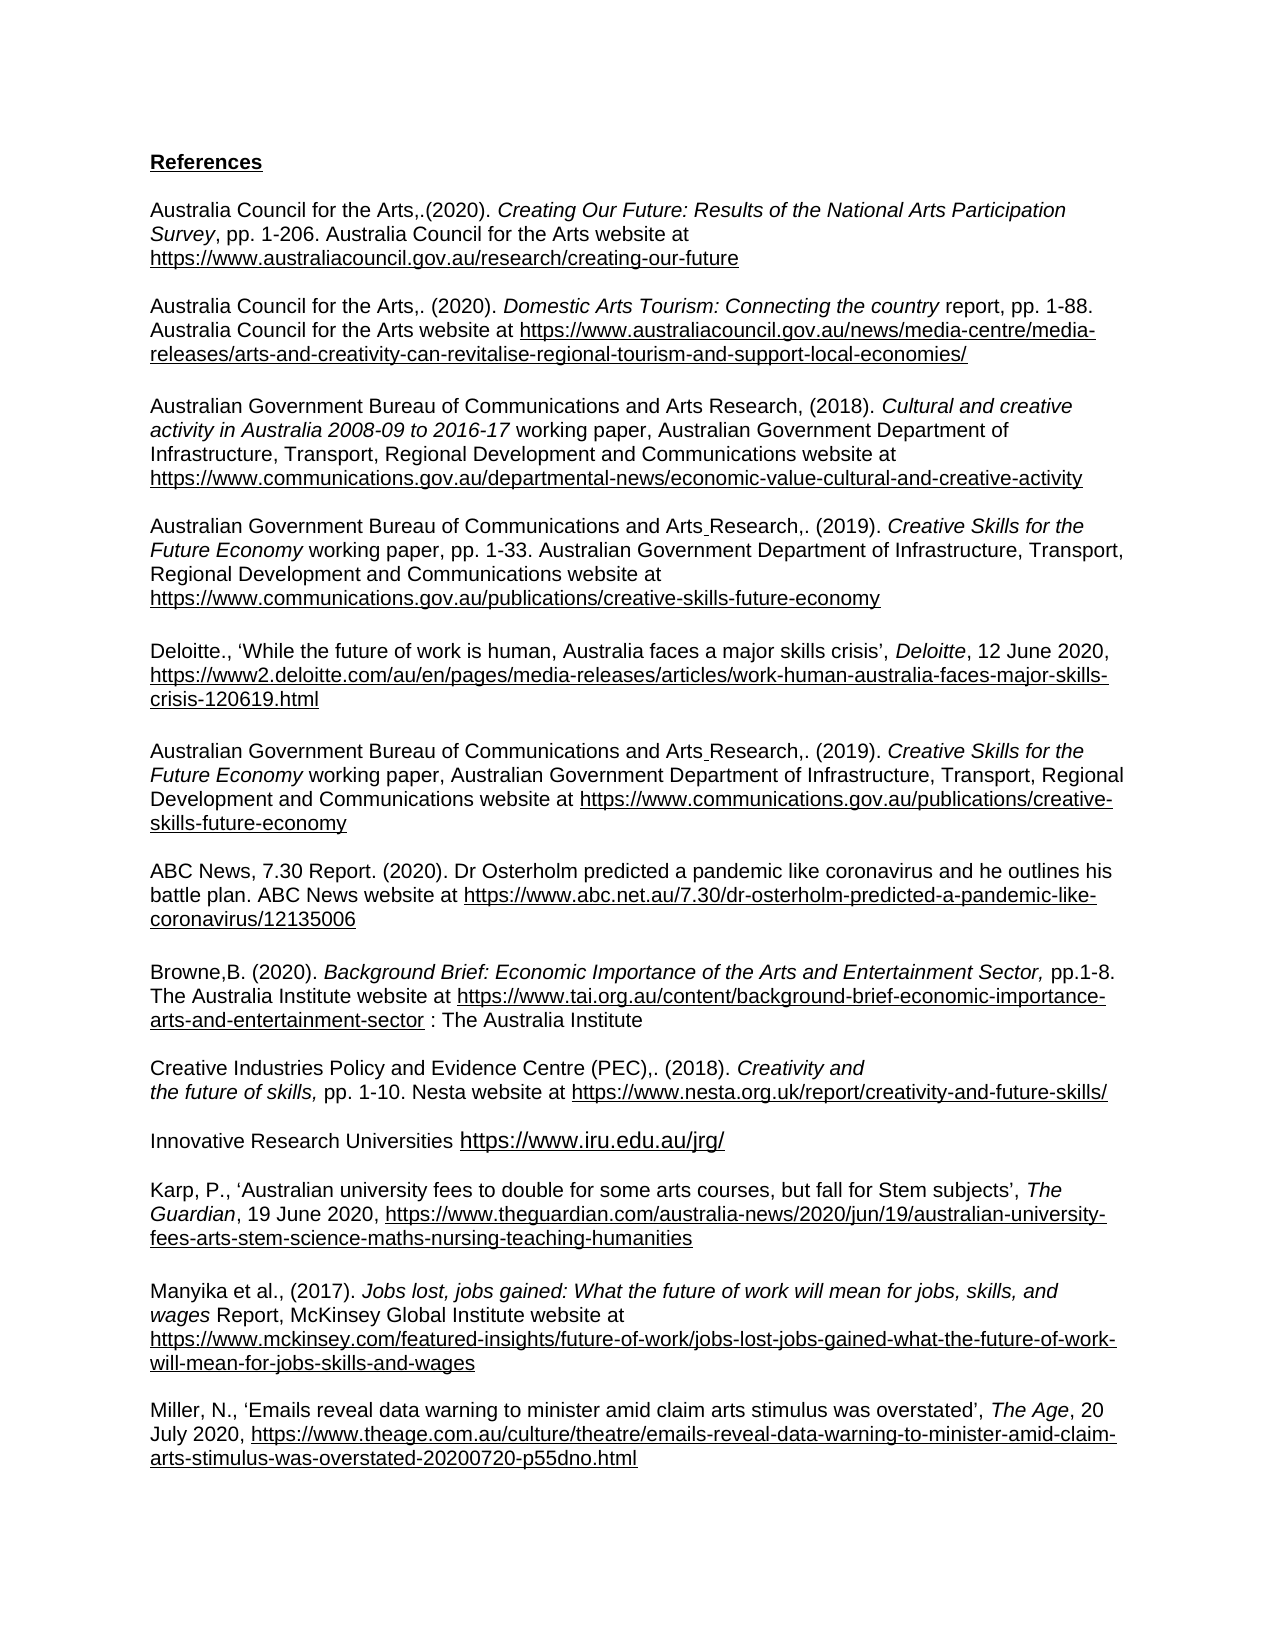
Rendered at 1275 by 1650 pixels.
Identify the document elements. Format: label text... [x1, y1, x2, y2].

text Creative Industries Policy and Evidence Centre (PEC),. (2018). Creativity and [150, 1056, 1125, 1079]
text Australian Government Bureau of Communications and Arts Research,. (2019). Creative Skills for the Future Economy working paper, Australian Government Department of Infrastructure, Transport, Regional Development and Communications website at https://www.communications.gov.au/publications/creative-skills-future-economy [150, 739, 1125, 835]
text Deloitte., ‘While the future of work is human, Australia faces a major skills crisis’, Deloitte, 12 June 2020, https://www2.deloitte.com/au/en/pages/media-releases/articles/work-human-australia-faces-major-skills-crisis-120619.html [150, 639, 1125, 711]
text https://www.mckinsey.com/featured-insights/future-of-work/jobs-lost-jobs-gained-what-the-future-of-work-will-mean-for-jobs-skills-and-wages [150, 1326, 1125, 1374]
text Innovative Research Universities https://www.iru.edu.au/jrg/ [150, 1127, 1125, 1154]
text Australia Council for the Arts,.(2020). Creating Our Future: Results of the National Arts Participation Survey, pp. 1-206. Australia Council for the Arts website at https://www.australiacouncil.gov.au/research/creating-our-future [150, 198, 1125, 270]
text Australia Council for the Arts,. (2020). Domestic Arts Tourism: Connecting the country report, pp. 1-88. Australia Council for the Arts website at https://www.australiacouncil.gov.au/news/media-centre/media-releases/arts-and-creativity-can-revitalise-regional-tourism-and-support-local-economies/ [150, 294, 1125, 366]
text Manyika et al., (2017). Jobs lost, jobs gained: What the future of work will mean for jobs, skills, and wages Report, McKinsey Global Institute website at [150, 1278, 1125, 1326]
text Miller, N., ‘Emails reveal data warning to minister amid claim arts stimulus was overstated’, The Age, 20 July 2020, https://www.theage.com.au/culture/theatre/emails-reveal-data-warning-to-minister-amid-claim-arts-stimulus-was-overstated-20200720-p55dno.html [150, 1398, 1125, 1470]
text the future of skills, pp. 1-10. Nesta website at https://www.nesta.org.uk/report/creativity-and-future-skills/ [150, 1079, 1125, 1103]
text Browne,B. (2020). Background Brief: Economic Importance of the Arts and Entertainment Sector, pp.1-8. The Australia Institute website at https://www.tai.org.au/content/background-brief-economic-importance-arts-and-entertainment-sector : The Australia Institute [150, 960, 1125, 1032]
text Karp, P., ‘Australian university fees to double for some arts courses, but fall for Stem subjects’, The Guardian, 19 June 2020, https://www.theguardian.com/australia-news/2020/jun/19/australian-university-fees-arts-stem-science-maths-nursing-teaching-humanities [150, 1178, 1125, 1250]
text Australian Government Bureau of Communications and Arts Research,. (2019). Creative Skills for the Future Economy working paper, pp. 1-33. Australian Government Department of Infrastructure, Transport, Regional Development and Communications website at https://www.communications.gov.au/publications/creative-skills-future-economy [150, 514, 1125, 610]
text Australian Government Bureau of Communications and Arts Research, (2018). Cultural and creative activity in Australia 2008-09 to 2016-17 working paper, Australian Government Department of Infrastructure, Transport, Regional Development and Communications website at https://www.communications.gov.au/departmental-news/economic-value-cultural-and-creative-activity [150, 394, 1125, 490]
text ABC News, 7.30 Report. (2020). Dr Osterholm predicted a pandemic like coronavirus and he outlines his battle plan. ABC News website at https://www.abc.net.au/7.30/dr-osterholm-predicted-a-pandemic-like-coronavirus/12135006 [150, 859, 1125, 931]
text References [150, 150, 1125, 174]
